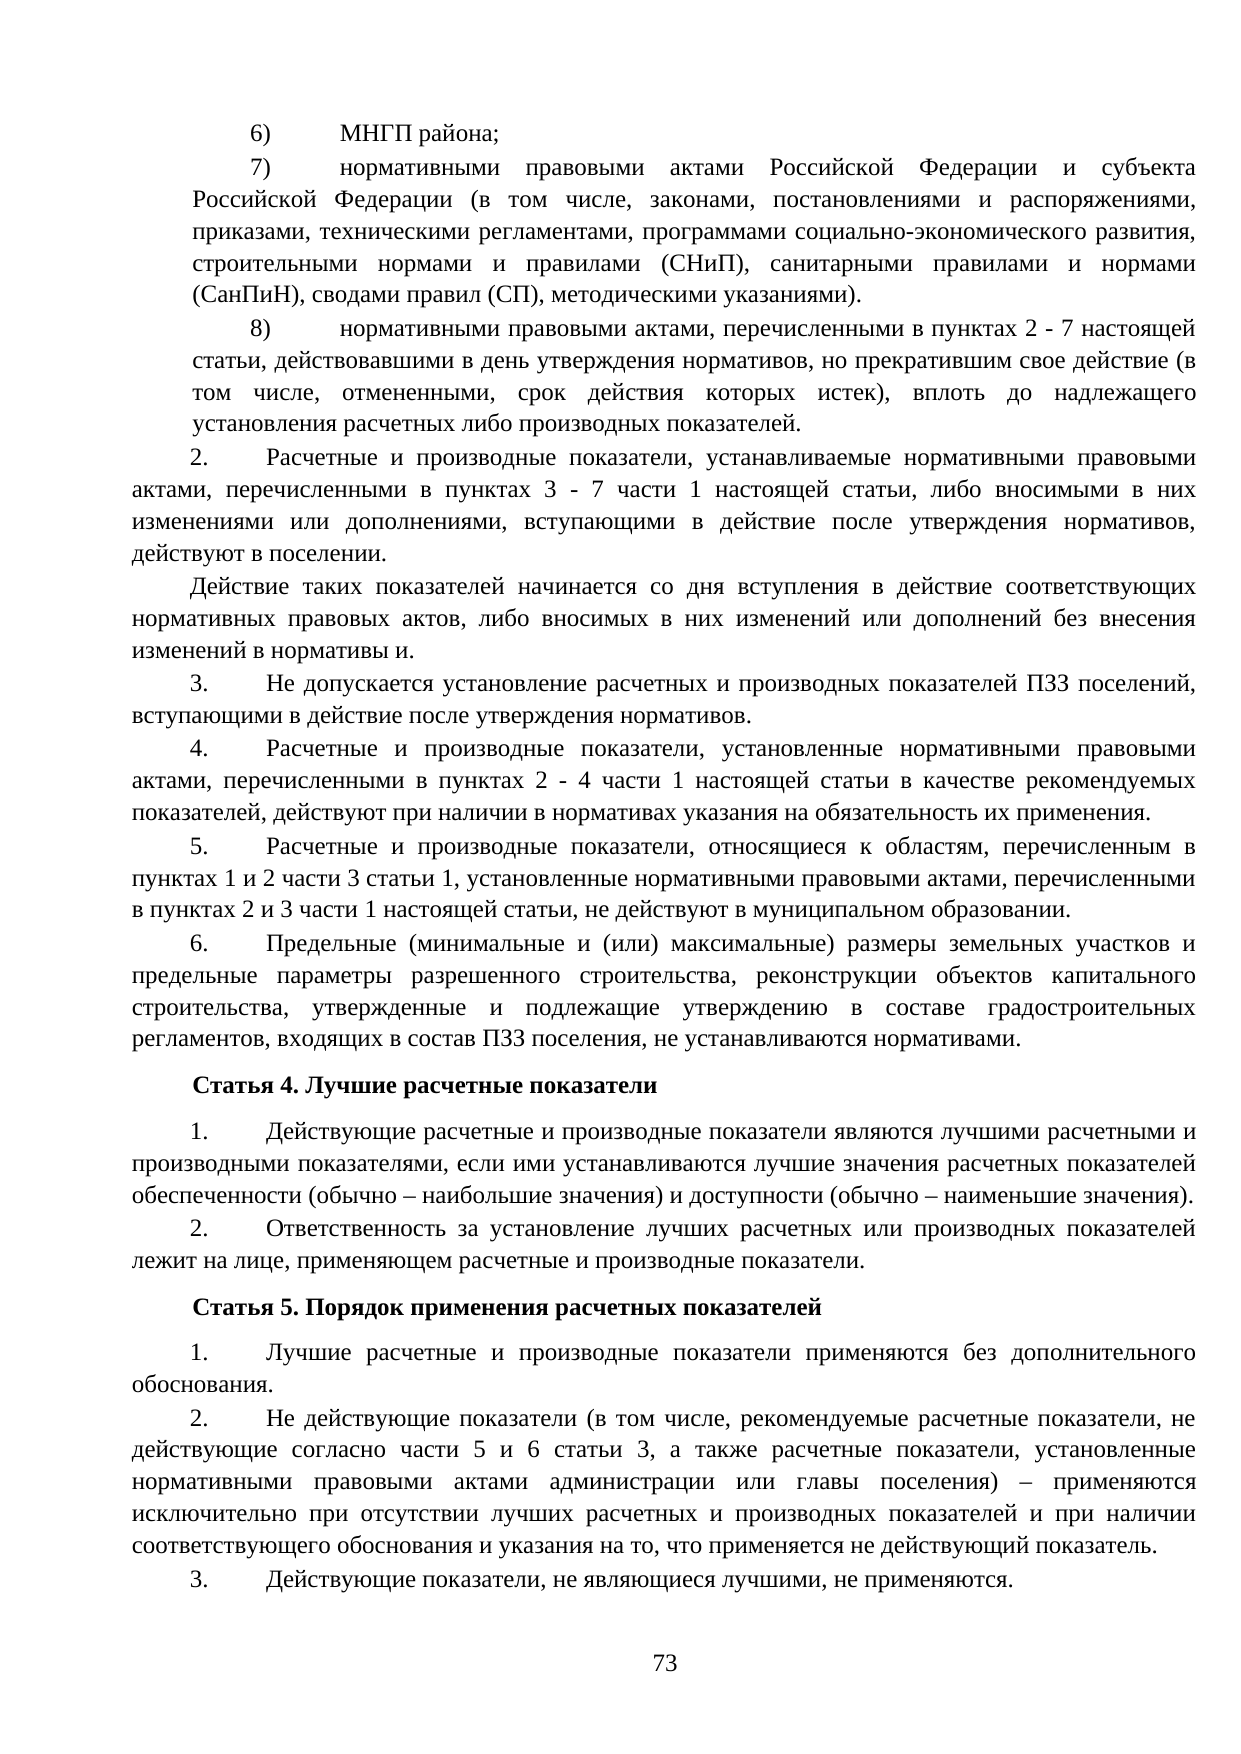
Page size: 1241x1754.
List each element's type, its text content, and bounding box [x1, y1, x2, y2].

list Действующие показатели, не являющиеся лучшими, не применяются. [132, 1564, 1197, 1592]
text Статья 5. Порядок применения расчетных показателей [192, 1292, 1196, 1320]
list Лучшие расчетные и производные показатели применяются без дополнительного обоснования. [132, 1337, 1197, 1398]
list Не действующие показатели (в том числе, рекомендуемые расчетные показатели, не действующие согласно части 5 и 6 статьи 3, а также расчетные показатели, установленные нормативными правовыми актами администрации или главы поселения) – применяются исключительно при отсутствии лучших расчетных и производных показателей и при наличии соответствующего обоснования и указания на то, что применяется не действующий показатель. [132, 1403, 1197, 1559]
text Статья 4. Лучшие расчетные показатели [192, 1070, 1196, 1099]
list Предельные (минимальные и (или) максимальные) размеры земельных участков и предельные параметры разрешенного строительства, реконструкции объектов капитального строительства, утвержденные и подлежащие утверждению в составе градостроительных регламентов, входящих в состав ПЗЗ поселения, не устанавливаются нормативами. [132, 928, 1197, 1052]
list МНГП района; [192, 118, 1197, 147]
text Действие таких показателей начинается со дня вступления в действие соответствующих нормативных правовых актов, либо вносимых в них изменений или дополнений без внесения изменений в нормативы и. [132, 571, 1197, 663]
list Расчетные и производные показатели, установленные нормативными правовыми актами, перечисленными в пунктах 2 - 4 части 1 настоящей статьи в качестве рекомендуемых показателей, действуют при наличии в нормативах указания на обязательность их применения. [132, 733, 1197, 826]
list Действующие расчетные и производные показатели являются лучшими расчетными и производными показателями, если ими устанавливаются лучшие значения расчетных показателей обеспеченности (обычно – наибольшие значения) и доступности (обычно – наименьшие значения). [132, 1116, 1197, 1209]
list Ответственность за установление лучших расчетных или производных показателей лежит на лице, применяющем расчетные и производные показатели. [132, 1213, 1197, 1274]
list Не допускается установление расчетных и производных показателей ПЗЗ поселений, вступающими в действие после утверждения нормативов. [132, 668, 1197, 729]
list нормативными правовыми актами, перечисленными в пунктах 2 - 7 настоящей статьи, действовавшими в день утверждения нормативов, но прекратившим свое действие (в том числе, отмененными, срок действия которых истек), вплоть до надлежащего установления расчетных либо производных показателей. [192, 313, 1197, 437]
list нормативными правовыми актами Российской Федерации и субъекта Российской Федерации (в том числе, законами, постановлениями и распоряжениями, приказами, техническими регламентами, программами социально-экономического развития, строительными нормами и правилами (СНиП), санитарными правилами и нормами (СанПиН), сводами правил (СП), методическими указаниями). [192, 152, 1197, 308]
list Расчетные и производные показатели, устанавливаемые нормативными правовыми актами, перечисленными в пунктах 3 - 7 части 1 настоящей статьи, либо вносимыми в них изменениями или дополнениями, вступающими в действие после утверждения нормативов, действуют в поселении. [132, 442, 1197, 566]
list Расчетные и производные показатели, относящиеся к областям, перечисленным в пунктах 1 и 2 части 3 статьи 1, установленные нормативными правовыми актами, перечисленными в пунктах 2 и 3 части 1 настоящей статьи, не действуют в муниципальном образовании. [132, 831, 1197, 923]
